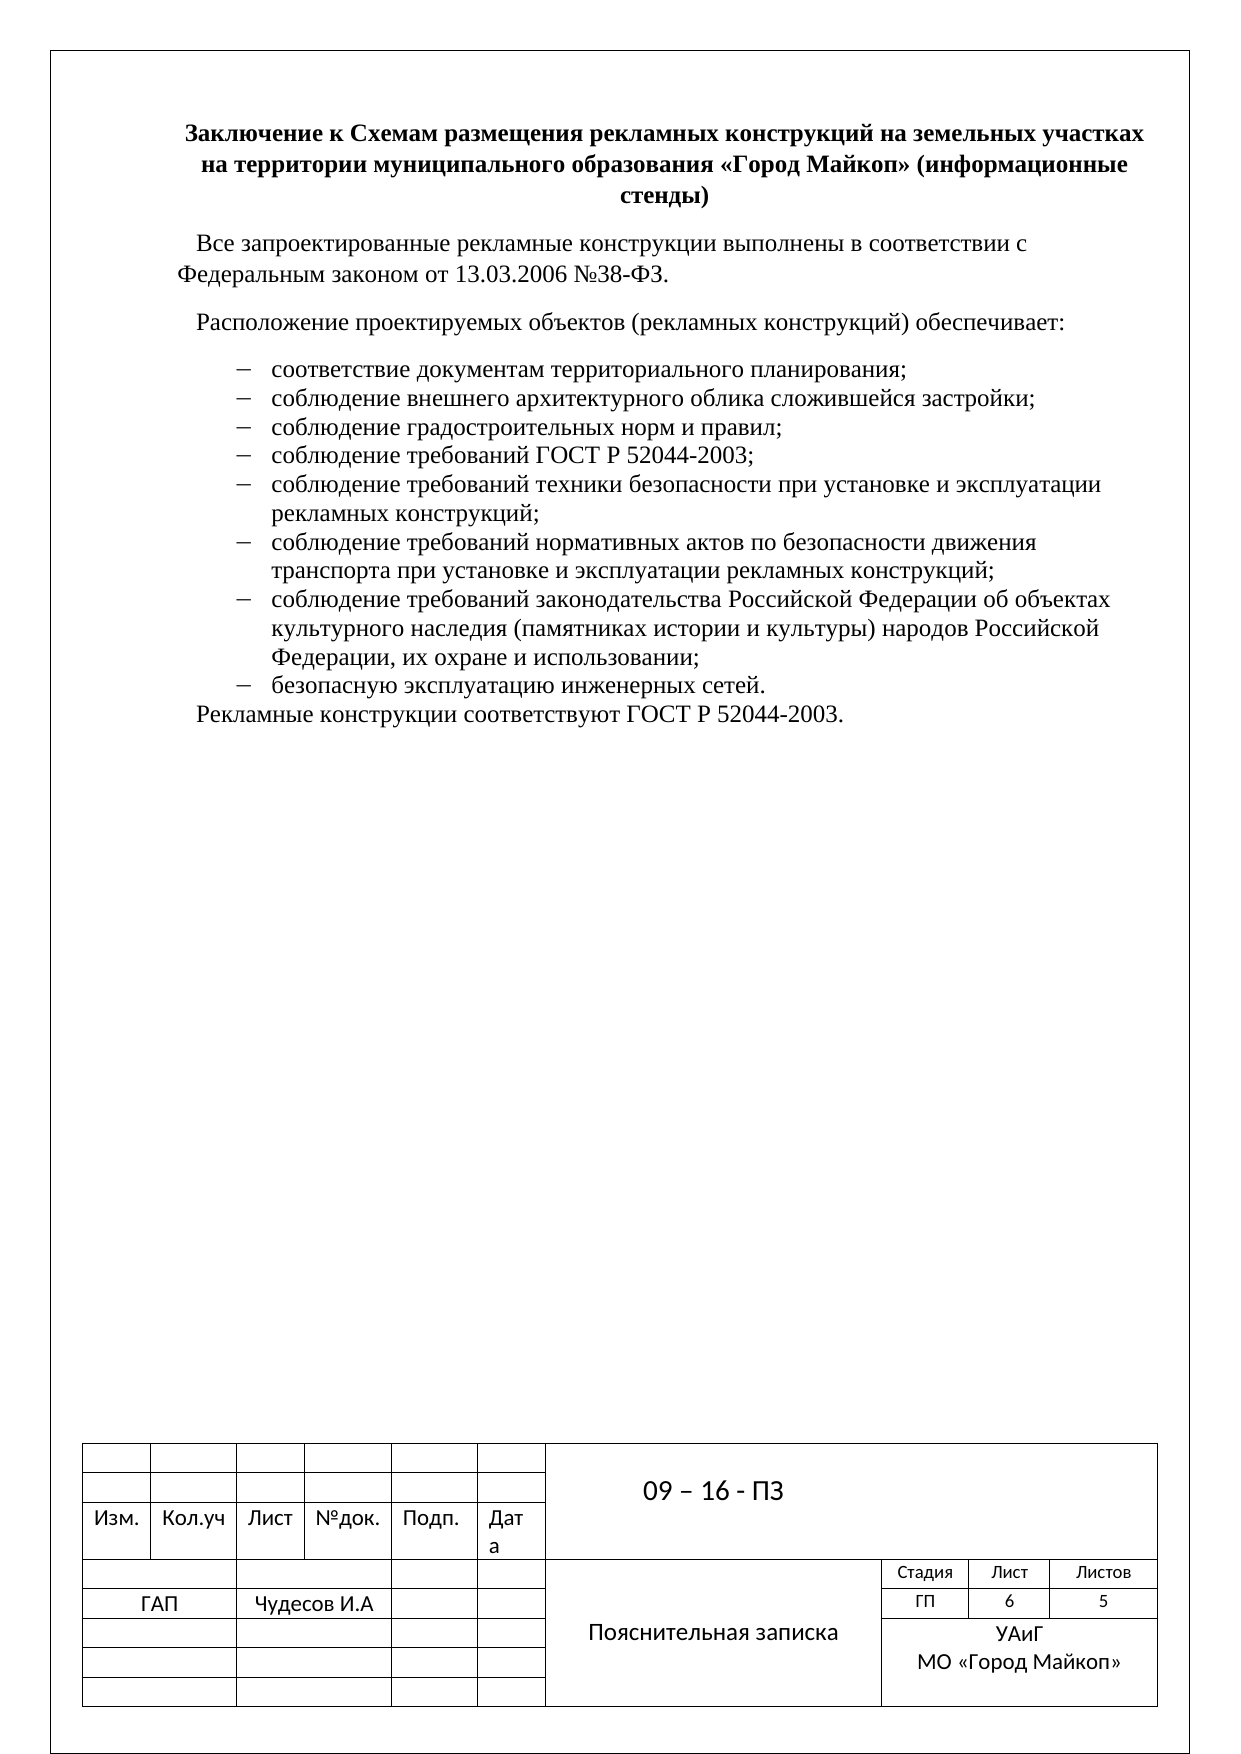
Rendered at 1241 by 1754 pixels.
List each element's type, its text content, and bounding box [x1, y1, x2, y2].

text Расположение проектируемых объектов (рекламных конструкций) обеспечивает: [177, 307, 1152, 335]
text Заключение к Схемам размещения рекламных конструкций на земельных участках на территории муниципального образования «Город Майкоп» (информационные стенды) [177, 118, 1152, 209]
list соблюдение требований законодательства Российской Федерации об объектах культурного наследия (памятниках истории и культуры) народов Российской Федерации, их охране и использовании; [234, 584, 1152, 671]
list соблюдение требований ГОСТ Р 52044-2003; [234, 441, 1152, 469]
text Рекламные конструкции соответствуют ГОСТ Р 52044-2003. [177, 699, 1152, 728]
list соответствие документам территориального планирования; [234, 354, 1152, 383]
list соблюдение требований нормативных актов по безопасности движения транспорта при установке и эксплуатации рекламных конструкций; [234, 527, 1152, 584]
text Все запроектированные рекламные конструкции выполнены в соответствии с Федеральным законом от 13.03.2006 №38-ФЗ. [177, 228, 1152, 288]
list безопасную эксплуатацию инженерных сетей. [234, 671, 1152, 699]
list соблюдение внешнего архитектурного облика сложившейся застройки; [234, 383, 1152, 412]
list соблюдение требований техники безопасности при установке и эксплуатации рекламных конструкций; [234, 469, 1152, 527]
list соблюдение градостроительных норм и правил; [234, 412, 1152, 441]
